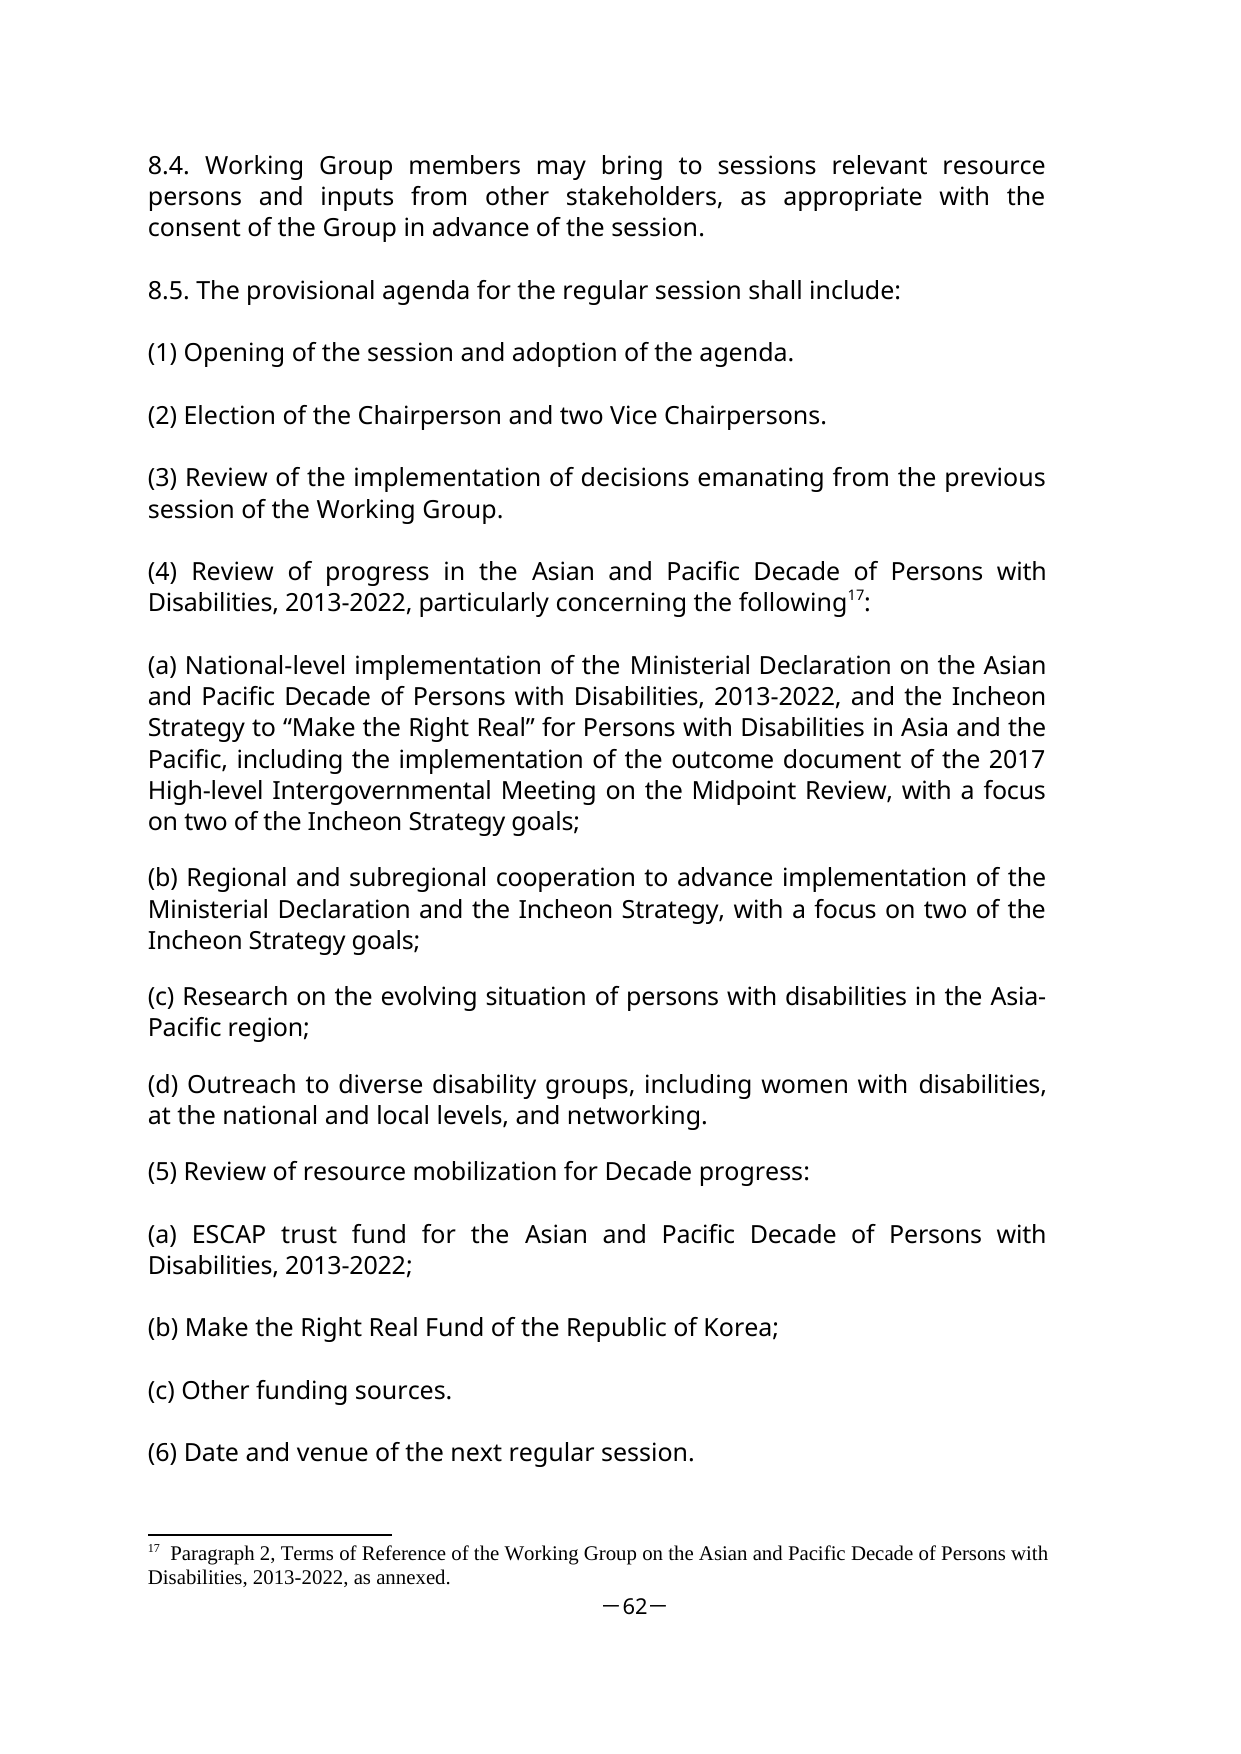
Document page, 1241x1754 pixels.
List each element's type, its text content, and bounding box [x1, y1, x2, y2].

text (b) Regional and subregional cooperation to advance implementation of the Ministerial Declaration and the Incheon Strategy, with a focus on two of the Incheon Strategy goals; [148, 862, 1047, 956]
text (6) Date and venue of the next regular session. [148, 1437, 1047, 1468]
text (d) Outreach to diverse disability groups, including women with disabilities, at the national and local levels, and networking. [148, 1068, 1047, 1131]
text (2) Election of the Chairperson and two Vice Chairpersons. [148, 399, 1047, 431]
text (c) Other funding sources. [148, 1374, 1047, 1406]
text (1) Opening of the session and adoption of the agenda. [148, 337, 1047, 368]
text (3) Review of the implementation of decisions emanating from the previous session of the Working Group. [148, 462, 1047, 524]
text (5) Review of resource mobilization for Decade progress: [148, 1156, 1047, 1187]
text (b) Make the Right Real Fund of the Republic of Korea; [148, 1312, 1047, 1343]
text (a) National-level implementation of the Ministerial Declaration on the Asian and Pacific Decade of Persons with Disabilities, 2013-2022, and the Incheon Strategy to “Make the Right Real” for Persons with Disabilities in Asia and the Pacific, including the implementation of the outcome document of the 2017 High-level Intergovernmental Meeting on the Midpoint Review, with a focus on two of the Incheon Strategy goals; [148, 649, 1047, 837]
text (c) Research on the evolving situation of persons with disabilities in the Asia-Pacific region; [148, 981, 1047, 1043]
text (a) ESCAP trust fund for the Asian and Pacific Decade of Persons with Disabilities, 2013-2022; [148, 1218, 1047, 1281]
text 8.5. The provisional agenda for the regular session shall include: [148, 274, 1047, 306]
text 8.4. Working Group members may bring to sessions relevant resource persons and inputs from other stakeholders, as appropriate with the consent of the Group in advance of the session. [148, 149, 1047, 243]
text (4) Review of progress in the Asian and Pacific Decade of Persons with Disabilities, 2013-2022, particularly concerning the following: [148, 556, 1047, 618]
